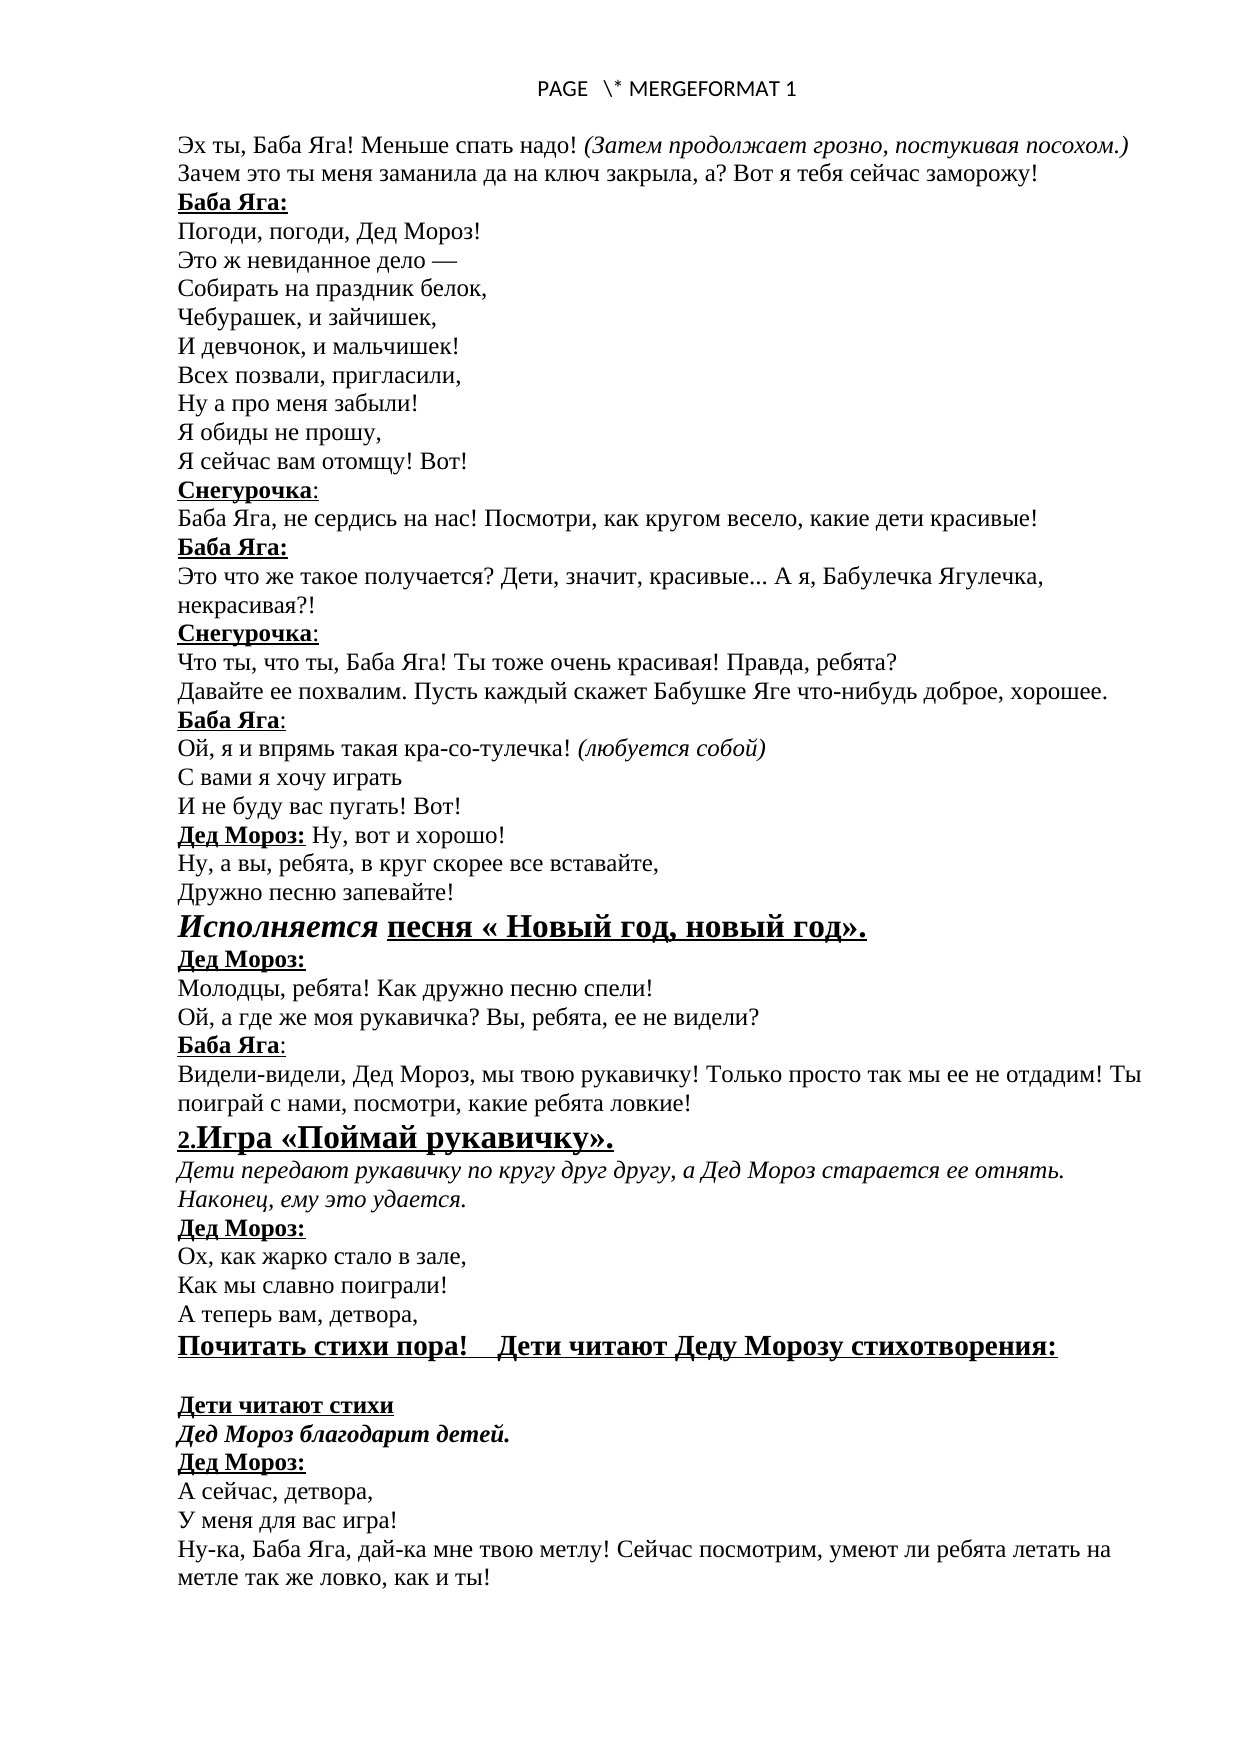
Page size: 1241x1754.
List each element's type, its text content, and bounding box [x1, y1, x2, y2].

text Дети передают рукавичку по кругу друг другу, а Дед Мороз старается ее отнять. Наконец, ему это удается. [177, 1155, 1152, 1213]
text А теперь вам, детвора, [177, 1299, 1152, 1328]
text Видели-видели, Дед Мороз, мы твою рукавичку! Только просто так мы ее не отдадим! Ты поиграй с нами, посмотри, какие ребята ловкие! [177, 1059, 1152, 1117]
text Я сейчас вам отомщу! Вот! [177, 446, 1152, 475]
text Дед Мороз: Ну, вот и хорошо! [177, 820, 1152, 848]
text И девчонок, и мальчишек! [177, 331, 1152, 360]
text Снегурочка: [177, 475, 1152, 503]
text Давайте ее похвалим. Пусть каждый скажет Бабушке Яге что-нибудь доброе, хорошее. [177, 676, 1152, 705]
text Дед Мороз: [177, 1447, 1152, 1476]
text Это что же такое получается? Дети, значит, красивые... А я, Бабулечка Ягулечка, некрасивая?! [177, 561, 1152, 618]
text Дети читают стихи [177, 1390, 1152, 1419]
text Баба Яга: [177, 532, 1152, 561]
text Баба Яга: [177, 187, 1152, 216]
text Ох, как жарко стало в зале, [177, 1241, 1152, 1270]
text Дед Мороз благодарит детей. [177, 1419, 1152, 1447]
text Всех позвали, пригласили, [177, 360, 1152, 388]
text Погоди, погоди, Дед Мороз! [177, 216, 1152, 245]
text И не буду вас пугать! Вот! [177, 791, 1152, 820]
text Как мы славно поиграли! [177, 1270, 1152, 1299]
text Молодцы, ребята! Как дружно песню спели! [177, 973, 1152, 1002]
text Дружно песню запевайте! [177, 877, 1152, 906]
text Ой, я и впрямь такая кра-со-тулечка! (любуется собой) [177, 733, 1152, 762]
text Ну-ка, Баба Яга, дай-ка мне твою метлу! Сейчас посмотрим, умеют ли ребята летать на метле так же ловко, как и ты! [177, 1534, 1152, 1591]
text Баба Яга, не сердись на нас! Посмотри, как кругом весело, какие дети красивые! [177, 503, 1152, 532]
text У меня для вас игра! [177, 1505, 1152, 1534]
text Снегурочка: [177, 618, 1152, 647]
text Дед Мороз: [177, 1213, 1152, 1241]
text Исполняется песня « Новый год, новый год». [177, 906, 1152, 944]
text Что ты, что ты, Баба Яга! Ты тоже очень красивая! Правда, ребята? [177, 647, 1152, 676]
text Ну а про меня забыли! [177, 388, 1152, 417]
text Это ж невиданное дело — [177, 245, 1152, 273]
text Собирать на праздник белок, [177, 273, 1152, 302]
text Баба Яга: [177, 705, 1152, 733]
text Я обиды не прошу, [177, 417, 1152, 446]
text Баба Яга: [177, 1031, 1152, 1059]
text 2.Игра «Поймай рукавичку». [177, 1117, 1152, 1155]
text Ну, а вы, ребята, в круг скорее все вставайте, [177, 848, 1152, 877]
text Почитать стихи пора! Дети читают Деду Морозу стихотворения: [177, 1328, 1152, 1361]
text А сейчас, детвора, [177, 1476, 1152, 1505]
text Дед Мороз: [177, 944, 1152, 973]
text С вами я хочу играть [177, 762, 1152, 791]
text Ой, а где же моя рукавичка? Вы, ребята, ее не видели? [177, 1002, 1152, 1031]
text Эх ты, Баба Яга! Меньше спать надо! (Затем продолжает грозно, постукивая посохом.) Зачем это ты меня заманила да на ключ закрыла, а? Вот я тебя сейчас заморожу! [177, 130, 1152, 187]
text Чебурашек, и зайчишек, [177, 302, 1152, 331]
